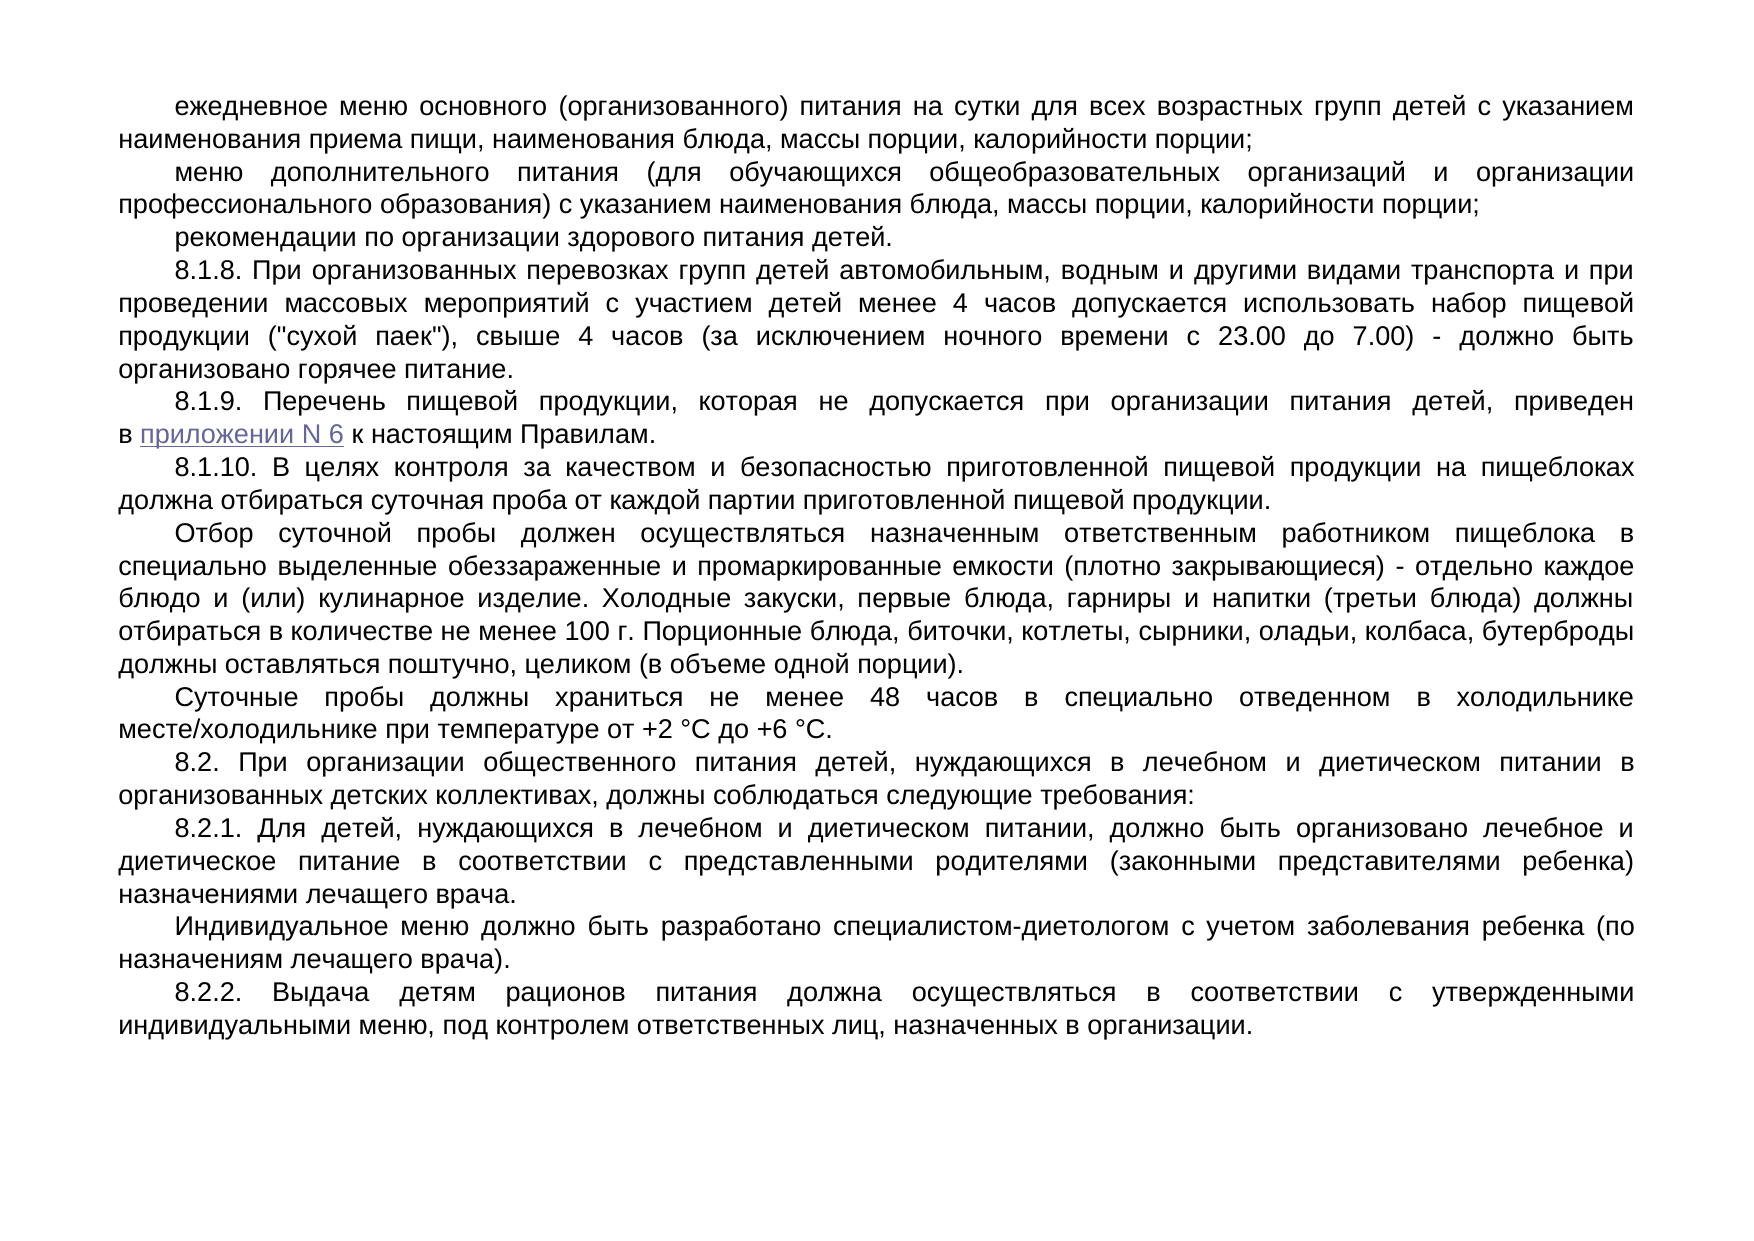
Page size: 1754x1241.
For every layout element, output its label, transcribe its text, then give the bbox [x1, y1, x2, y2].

text 8.1.10. В целях контроля за качеством и безопасностью приготовленной пищевой продукции на пищеблоках должна отбираться суточная проба от каждой партии приготовленной пищевой продукции. [118, 449, 1636, 515]
text Суточные пробы должны храниться не менее 48 часов в специально отведенном в холодильнике месте/холодильнике при температуре от +2 °C до +6 °C. [118, 679, 1636, 745]
text Индивидуальное меню должно быть разработано специалистом-диетологом с учетом заболевания ребенка (по назначениям лечащего врача). [118, 909, 1636, 974]
text 8.2.1. Для детей, нуждающихся в лечебном и диетическом питании, должно быть организовано лечебное и диетическое питание в соответствии с представленными родителями (законными представителями ребенка) назначениями лечащего врача. [118, 810, 1636, 909]
text рекомендации по организации здорового питания детей. [118, 220, 1636, 253]
text 8.1.8. При организованных перевозках групп детей автомобильным, водным и другими видами транспорта и при проведении массовых мероприятий с участием детей менее 4 часов допускается использовать набор пищевой продукции ("сухой паек"), свыше 4 часов (за исключением ночного времени с 23.00 до 7.00) - должно быть организовано горячее питание. [118, 253, 1636, 384]
text 8.2.2. Выдача детям рационов питания должна осуществляться в соответствии с утвержденными индивидуальными меню, под контролем ответственных лиц, назначенных в организации. [118, 974, 1636, 1040]
text меню дополнительного питания (для обучающихся общеобразовательных организаций и организации профессионального образования) с указанием наименования блюда, массы порции, калорийности порции; [118, 154, 1636, 220]
text Отбор суточной пробы должен осуществляться назначенным ответственным работником пищеблока в специально выделенные обеззараженные и промаркированные емкости (плотно закрывающиеся) - отдельно каждое блюдо и (или) кулинарное изделие. Холодные закуски, первые блюда, гарниры и напитки (третьи блюда) должны отбираться в количестве не менее 100 г. Порционные блюда, биточки, котлеты, сырники, оладьи, колбаса, бутерброды должны оставляться поштучно, целиком (в объеме одной порции). [118, 515, 1636, 679]
text 8.2. При организации общественного питания детей, нуждающихся в лечебном и диетическом питании в организованных детских коллективах, должны соблюдаться следующие требования: [118, 745, 1636, 810]
text ежедневное меню основного (организованного) питания на сутки для всех возрастных групп детей с указанием наименования приема пищи, наименования блюда, массы порции, калорийности порции; [118, 88, 1636, 154]
text 8.1.9. Перечень пищевой продукции, которая не допускается при организации питания детей, приведен в приложении N 6 к настоящим Правилам. [118, 384, 1636, 449]
